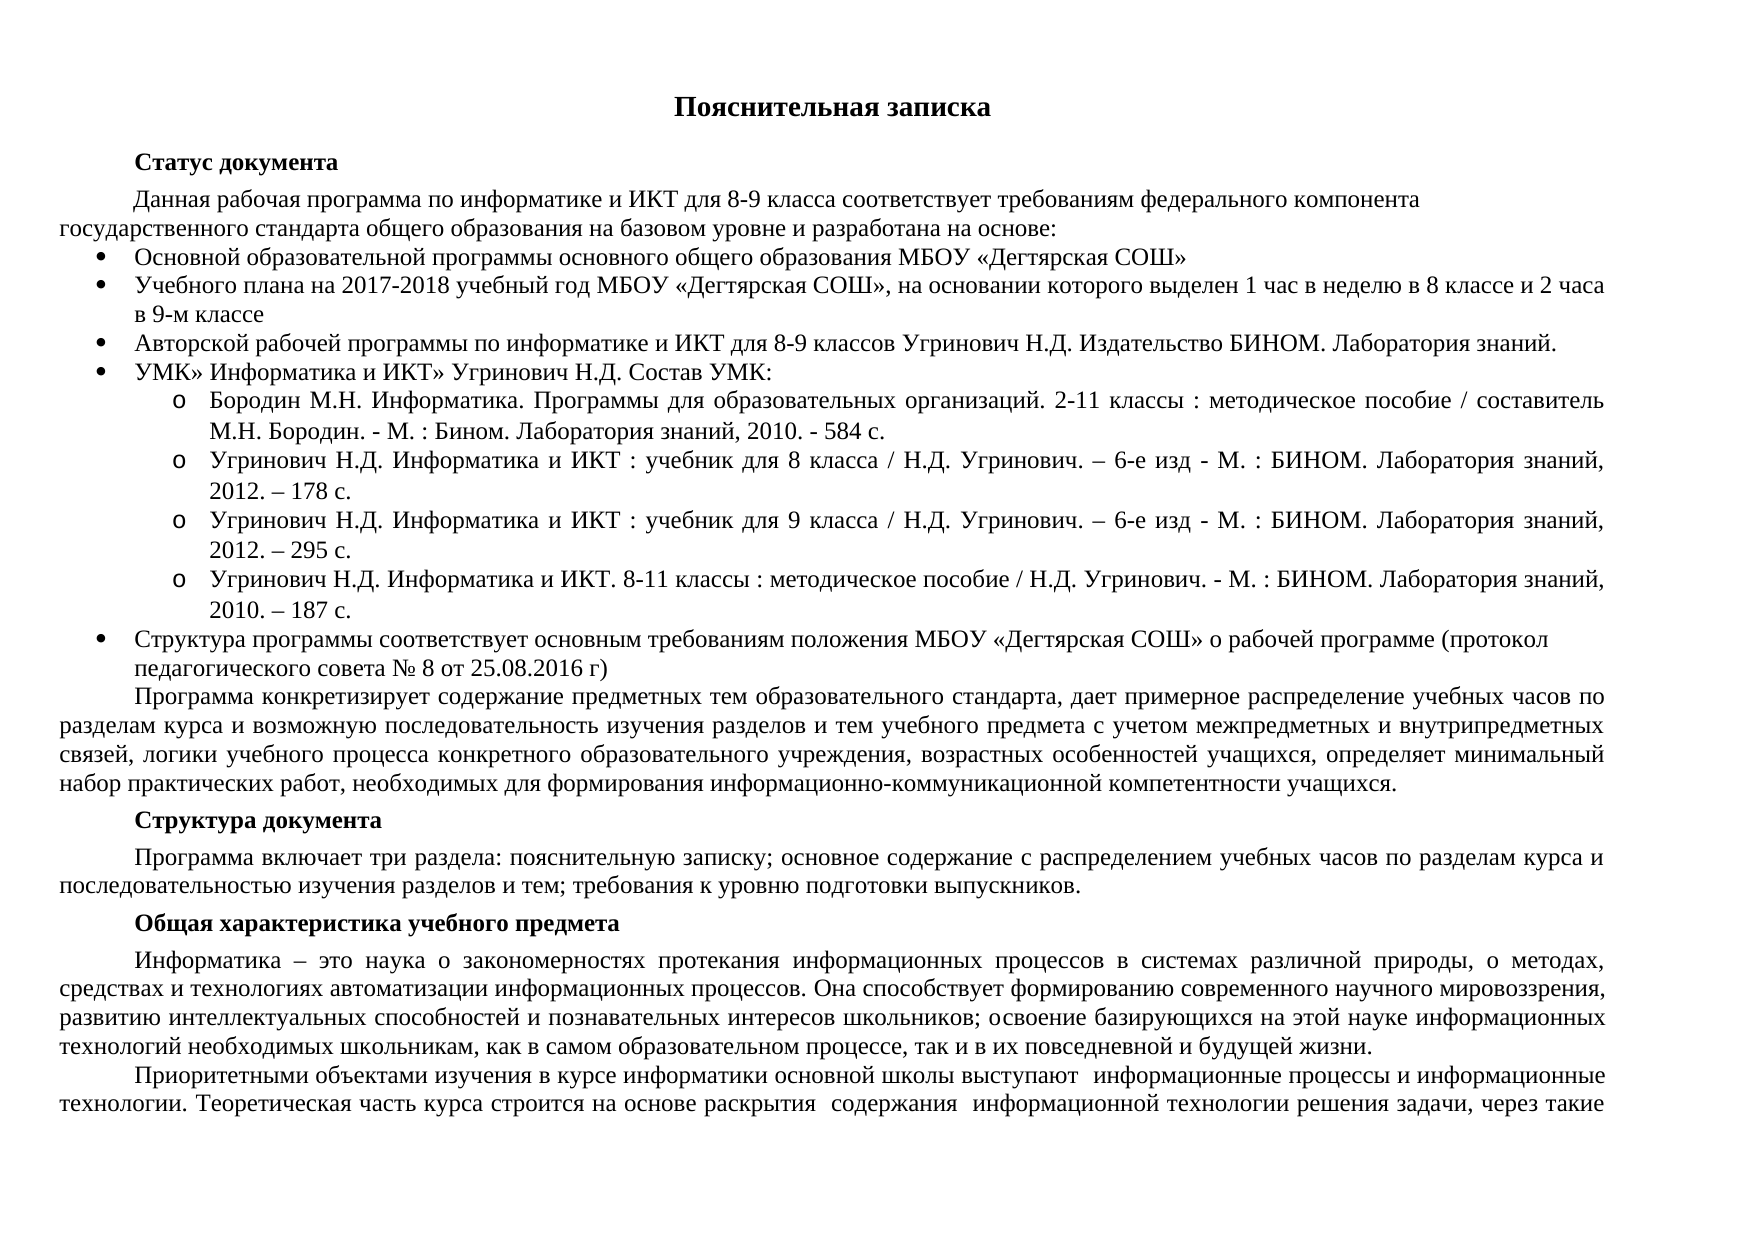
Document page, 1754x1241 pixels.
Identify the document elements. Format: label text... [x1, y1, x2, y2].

text Программа конкретизирует содержание предметных тем образовательного стандарта, дает примерное распределение учебных часов по разделам курса и возможную последовательность изучения разделов и тем учебного предмета с учетом межпредметных и внутрипредметных связей, логики учебного процесса конкретного образовательного учреждения, возрастных особенностей учащихся, определяет минимальный набор практических работ, необходимых для формирования информационно-коммуникационной компетентности учащихся. [59, 681, 1606, 796]
list Угринович Н.Д. Информатика и ИКТ : учебник для 9 класса / Н.Д. Угринович. – 6-е изд - М. : БИНОМ. Лаборатория знаний, 2012. – 295 с. [172, 505, 1606, 564]
text Статус документа [59, 147, 1606, 176]
list Основной образовательной программы основного общего образования МБОУ «Дегтярская СОШ» [97, 242, 1606, 271]
text Структура документа [59, 805, 1606, 833]
list Угринович Н.Д. Информатика и ИКТ. 8-11 классы : методическое пособие / Н.Д. Угринович. - М. : БИНОМ. Лаборатория знаний, 2010. – 187 с. [172, 564, 1606, 624]
list Угринович Н.Д. Информатика и ИКТ : учебник для 8 класса / Н.Д. Угринович. – 6-е изд - М. : БИНОМ. Лаборатория знаний, 2012. – 178 с. [172, 445, 1606, 505]
list Авторской рабочей программы по информатике и ИКТ для 8-9 классов Угринович Н.Д. Издательство БИНОМ. Лаборатория знаний. [97, 328, 1606, 357]
subtitle Пояснительная записка [59, 89, 1606, 122]
text Информатика – это наука о закономерностях протекания информационных процессов в системах различной природы, о методах, средствах и технологиях автоматизации информационных процессов. Она способствует формированию современного научного мировоззрения, развитию интеллектуальных способностей и познавательных интересов школьников; освоение базирующихся на этой науке информационных технологий необходимых школьникам, как в самом образовательном процессе, так и в их повседневной и будущей жизни. [59, 945, 1606, 1060]
text Программа включает три раздела: пояснительную записку; основное содержание с распределением учебных часов по разделам курса и последовательностью изучения разделов и тем; требования к уровню подготовки выпускников. [59, 842, 1606, 899]
text Общая характеристика учебного предмета [59, 908, 1606, 936]
list Учебного плана на 2017-2018 учебный год МБОУ «Дегтярская СОШ», на основании которого выделен 1 час в неделю в 8 классе и 2 часа в 9-м классе [97, 271, 1606, 328]
list Бородин М.Н. Информатика. Программы для образовательных организаций. 2-11 классы : методическое пособие / составитель М.Н. Бородин. - М. : Бином. Лаборатория знаний, 2010. - 584 с. [172, 386, 1606, 445]
list Структура программы соответствует основным требованиям положения МБОУ «Дегтярская СОШ» о рабочей программе (протокол педагогического совета № 8 от 25.08.2016 г) [97, 624, 1606, 681]
list УМК» Информатика и ИКТ» Угринович Н.Д. Состав УМК: [97, 357, 1606, 386]
text Данная рабочая программа по информатике и ИКТ для 8-9 класса соответствует требованиям федерального компонента государственного стандарта общего образования на базовом уровне и разработана на основе: [59, 184, 1606, 242]
